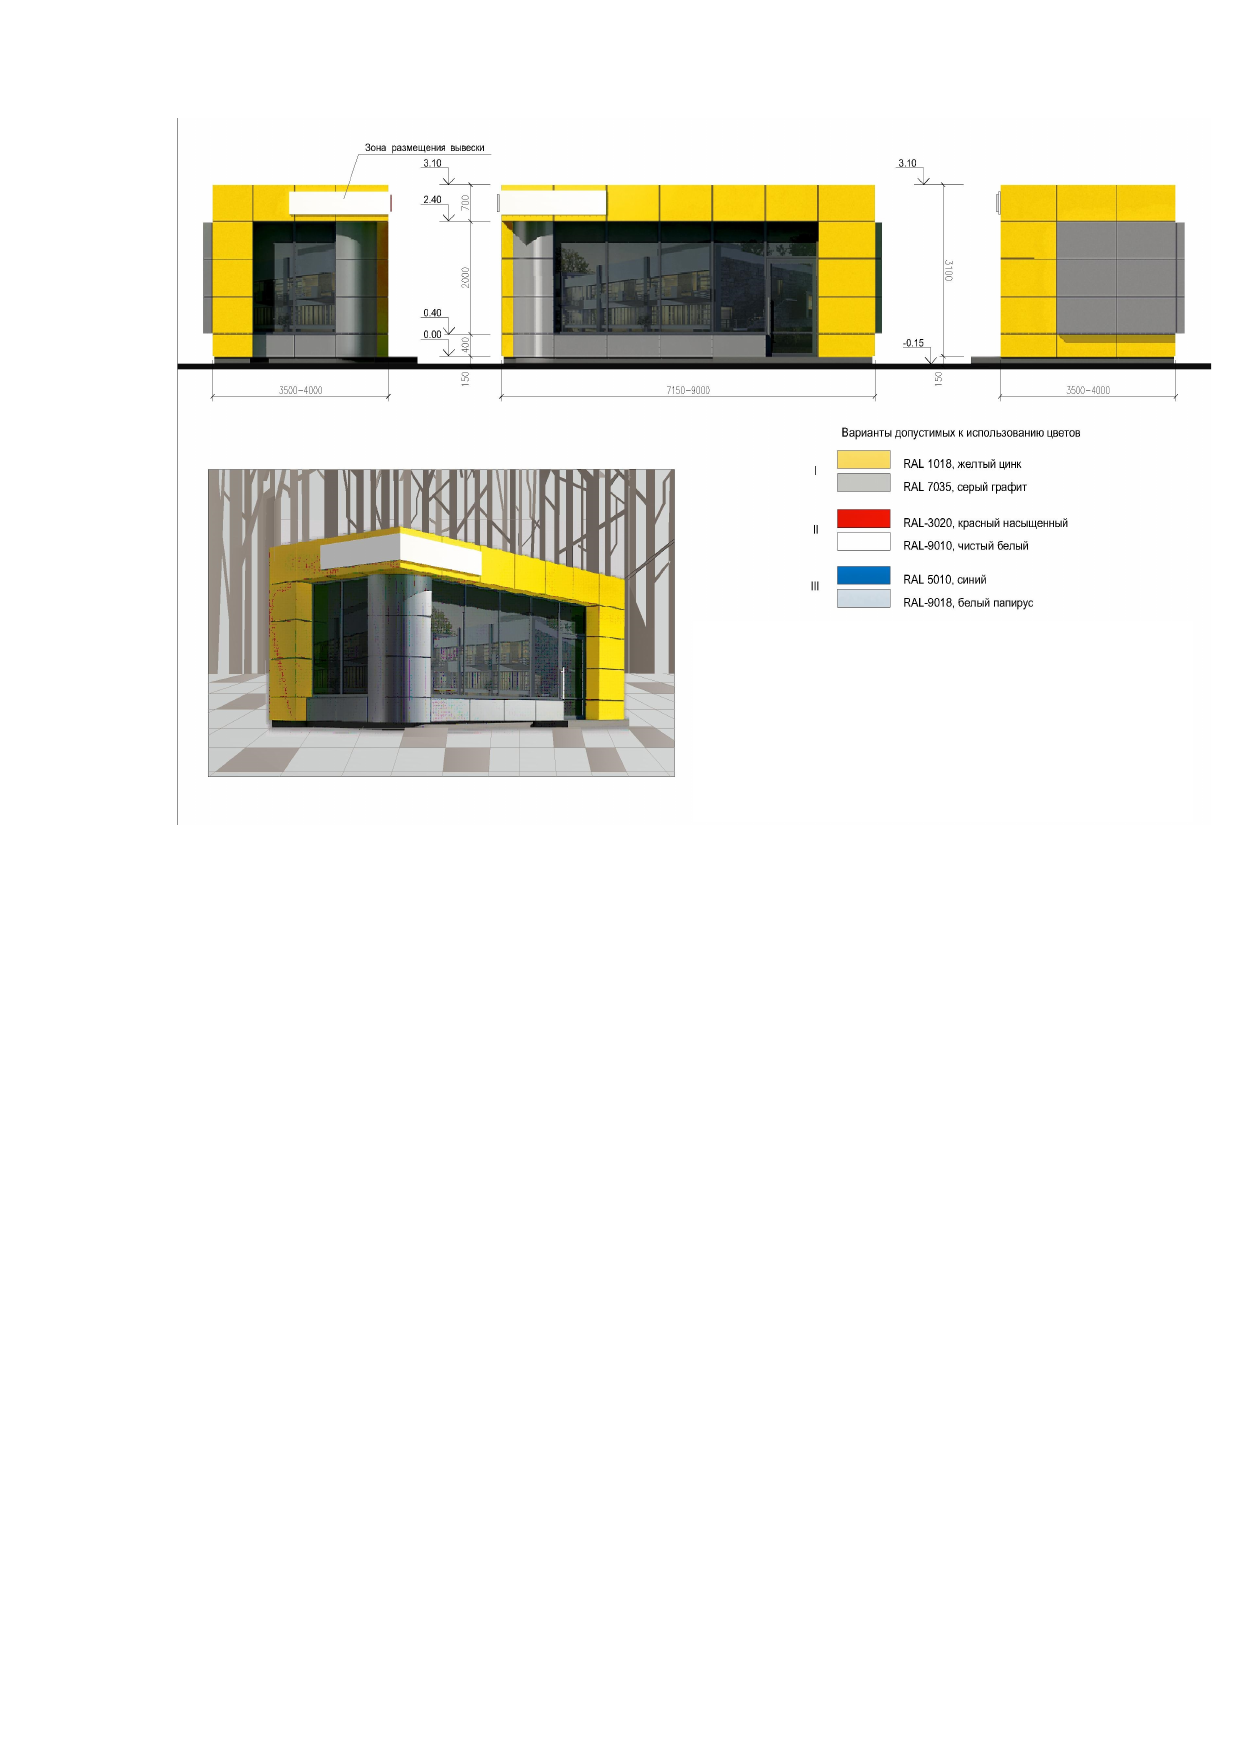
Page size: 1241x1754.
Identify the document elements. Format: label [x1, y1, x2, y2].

picture [177, 118, 1212, 825]
